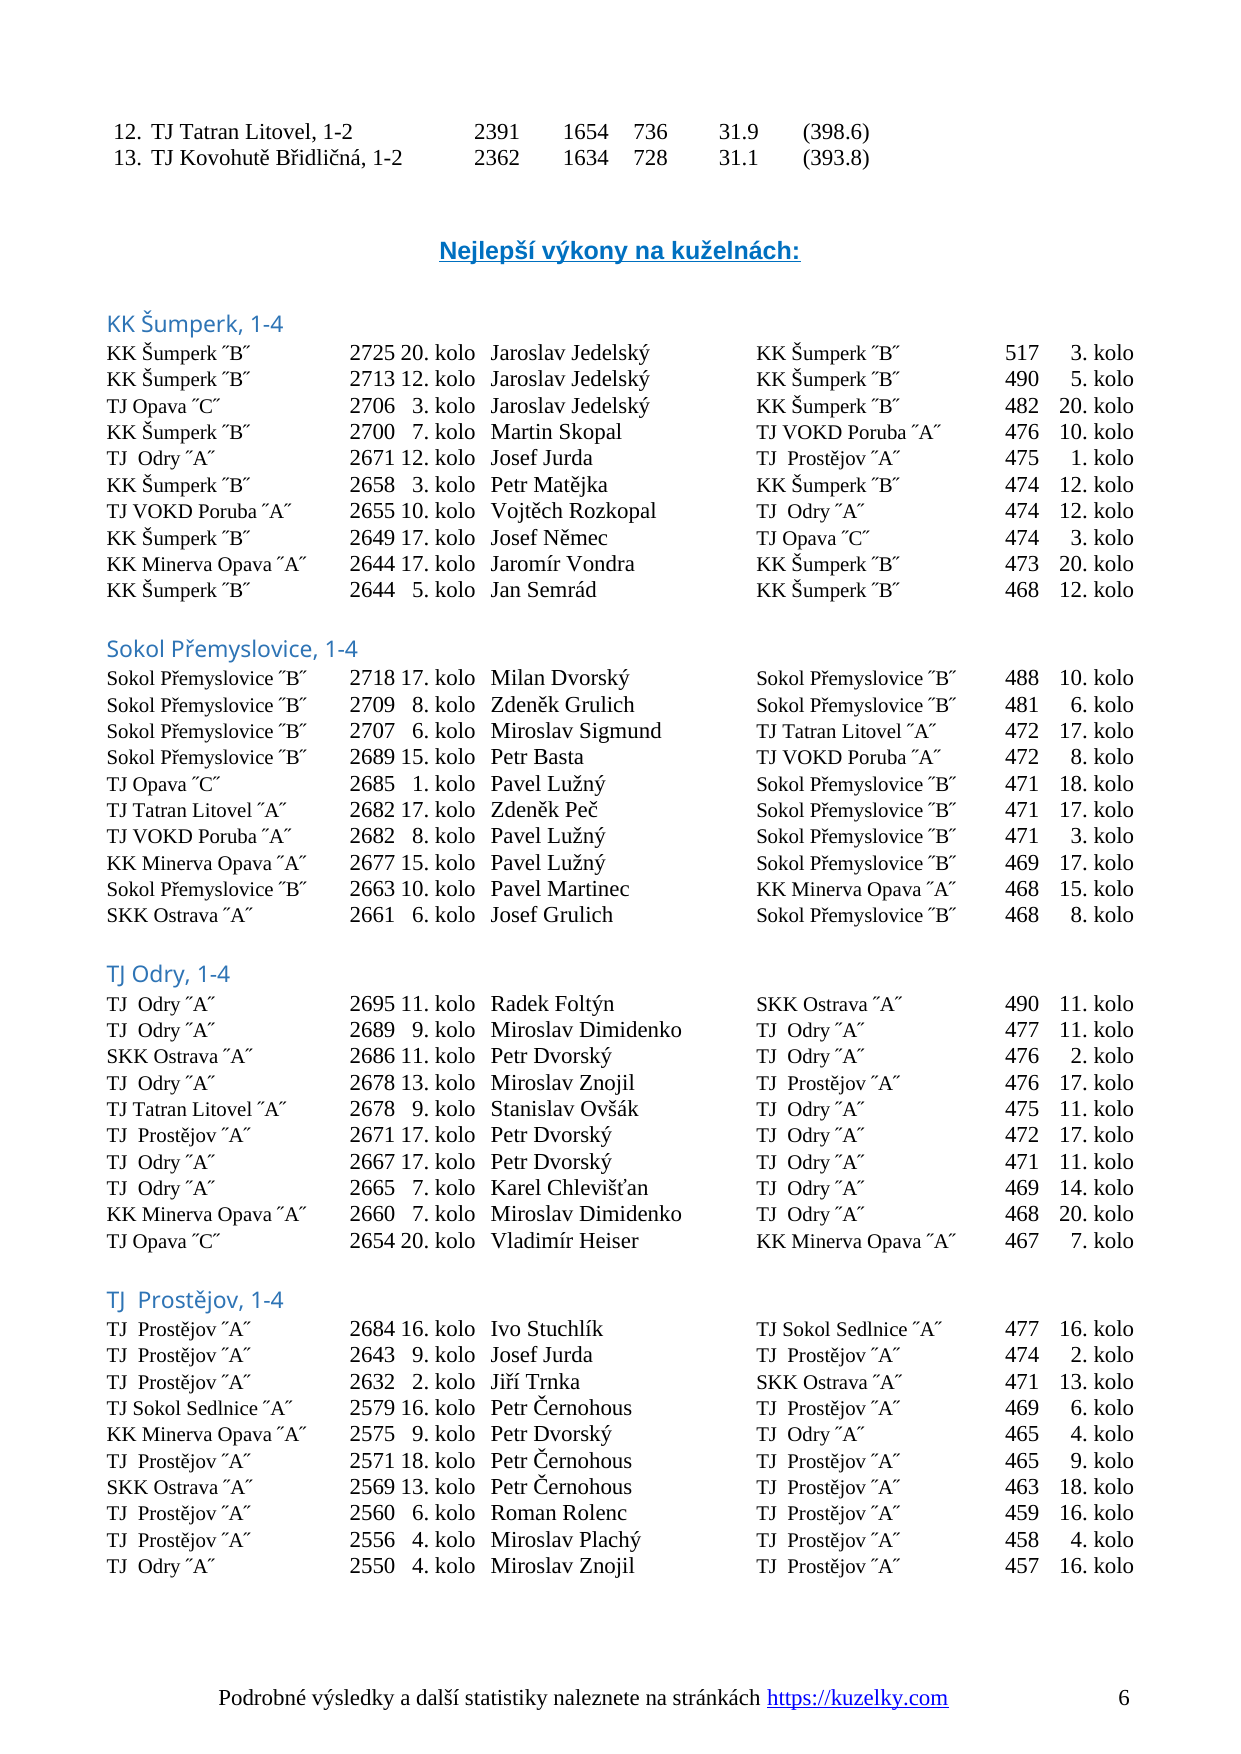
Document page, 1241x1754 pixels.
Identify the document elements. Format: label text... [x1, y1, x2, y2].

text TJ Prostějov ˝A˝ 2556 4. kolo Miroslav Plachý TJ Prostějov ˝A˝ 458 4. kolo [106, 1526, 1134, 1552]
text SKK Ostrava ˝A˝ 2569 13. kolo Petr Černohous TJ Prostějov ˝A˝ 463 18. kolo [106, 1473, 1134, 1499]
text Sokol Přemyslovice ˝B˝ 2689 15. kolo Petr Basta TJ VOKD Poruba ˝A˝ 472 8. kolo [106, 743, 1134, 770]
text TJ Opava ˝C˝ 2706 3. kolo Jaroslav Jedelský KK Šumperk ˝B˝ 482 20. kolo [106, 392, 1134, 418]
text TJ Prostějov ˝A˝ 2632 2. kolo Jiří Trnka SKK Ostrava ˝A˝ 471 13. kolo [106, 1368, 1134, 1394]
text KK Šumperk ˝B˝ 2725 20. kolo Jaroslav Jedelský KK Šumperk ˝B˝ 517 3. kolo [106, 339, 1134, 365]
subtitle Sokol Přemyslovice, 1-4 [106, 633, 1134, 664]
text TJ Odry ˝A˝ 2689 9. kolo Miroslav Dimidenko TJ Odry ˝A˝ 477 11. kolo [106, 1016, 1134, 1042]
subtitle TJ Odry, 1-4 [106, 958, 1134, 990]
text TJ Odry ˝A˝ 2665 7. kolo Karel Chlevišťan TJ Odry ˝A˝ 469 14. kolo [106, 1174, 1134, 1201]
text KK Šumperk ˝B˝ 2700 7. kolo Martin Skopal TJ VOKD Poruba ˝A˝ 476 10. kolo [106, 418, 1134, 444]
text 13. TJ Kovohutě Břidličná, 1-2 2362 1634 728 31.1 (393.8) [106, 144, 1134, 171]
text KK Minerva Opava ˝A˝ 2677 15. kolo Pavel Lužný Sokol Přemyslovice ˝B˝ 469 17. kolo [106, 849, 1134, 875]
subtitle KK Šumperk, 1-4 [106, 308, 1134, 339]
text Sokol Přemyslovice ˝B˝ 2709 8. kolo Zdeněk Grulich Sokol Přemyslovice ˝B˝ 481 6. kolo [106, 691, 1134, 717]
text TJ Opava ˝C˝ 2654 20. kolo Vladimír Heiser KK Minerva Opava ˝A˝ 467 7. kolo [106, 1227, 1134, 1253]
text Nejlepší výkony na kuželnách: [94, 236, 1145, 265]
text SKK Ostrava ˝A˝ 2661 6. kolo Josef Grulich Sokol Přemyslovice ˝B˝ 468 8. kolo [106, 902, 1134, 928]
text TJ Tatran Litovel ˝A˝ 2678 9. kolo Stanislav Ovšák TJ Odry ˝A˝ 475 11. kolo [106, 1095, 1134, 1121]
text TJ Odry ˝A˝ 2671 12. kolo Josef Jurda TJ Prostějov ˝A˝ 475 1. kolo [106, 444, 1134, 471]
text TJ VOKD Poruba ˝A˝ 2682 8. kolo Pavel Lužný Sokol Přemyslovice ˝B˝ 471 3. kolo [106, 822, 1134, 849]
text TJ Tatran Litovel ˝A˝ 2682 17. kolo Zdeněk Peč Sokol Přemyslovice ˝B˝ 471 17. kolo [106, 796, 1134, 822]
text Sokol Přemyslovice ˝B˝ 2663 10. kolo Pavel Martinec KK Minerva Opava ˝A˝ 468 15. kolo [106, 875, 1134, 902]
text KK Šumperk ˝B˝ 2649 17. kolo Josef Němec TJ Opava ˝C˝ 474 3. kolo [106, 523, 1134, 550]
text KK Šumperk ˝B˝ 2658 3. kolo Petr Matějka KK Šumperk ˝B˝ 474 12. kolo [106, 471, 1134, 497]
text TJ Odry ˝A˝ 2667 17. kolo Petr Dvorský TJ Odry ˝A˝ 471 11. kolo [106, 1148, 1134, 1174]
text TJ Odry ˝A˝ 2678 13. kolo Miroslav Znojil TJ Prostějov ˝A˝ 476 17. kolo [106, 1069, 1134, 1095]
text 12. TJ Tatran Litovel, 1-2 2391 1654 736 31.9 (398.6) [106, 118, 1134, 144]
text KK Minerva Opava ˝A˝ 2660 7. kolo Miroslav Dimidenko TJ Odry ˝A˝ 468 20. kolo [106, 1201, 1134, 1227]
text TJ Odry ˝A˝ 2550 4. kolo Miroslav Znojil TJ Prostějov ˝A˝ 457 16. kolo [106, 1552, 1134, 1578]
text Sokol Přemyslovice ˝B˝ 2718 17. kolo Milan Dvorský Sokol Přemyslovice ˝B˝ 488 10. kolo [106, 664, 1134, 691]
text KK Minerva Opava ˝A˝ 2644 17. kolo Jaromír Vondra KK Šumperk ˝B˝ 473 20. kolo [106, 550, 1134, 576]
text TJ Prostějov ˝A˝ 2643 9. kolo Josef Jurda TJ Prostějov ˝A˝ 474 2. kolo [106, 1341, 1134, 1368]
text TJ Prostějov ˝A˝ 2560 6. kolo Roman Rolenc TJ Prostějov ˝A˝ 459 16. kolo [106, 1499, 1134, 1526]
text KK Šumperk ˝B˝ 2644 5. kolo Jan Semrád KK Šumperk ˝B˝ 468 12. kolo [106, 576, 1134, 603]
text TJ Odry ˝A˝ 2695 11. kolo Radek Foltýn SKK Ostrava ˝A˝ 490 11. kolo [106, 990, 1134, 1016]
text TJ Opava ˝C˝ 2685 1. kolo Pavel Lužný Sokol Přemyslovice ˝B˝ 471 18. kolo [106, 770, 1134, 796]
text Sokol Přemyslovice ˝B˝ 2707 6. kolo Miroslav Sigmund TJ Tatran Litovel ˝A˝ 472 17. kolo [106, 717, 1134, 743]
text TJ Sokol Sedlnice ˝A˝ 2579 16. kolo Petr Černohous TJ Prostějov ˝A˝ 469 6. kolo [106, 1394, 1134, 1420]
text KK Minerva Opava ˝A˝ 2575 9. kolo Petr Dvorský TJ Odry ˝A˝ 465 4. kolo [106, 1420, 1134, 1447]
text TJ VOKD Poruba ˝A˝ 2655 10. kolo Vojtěch Rozkopal TJ Odry ˝A˝ 474 12. kolo [106, 497, 1134, 523]
text TJ Prostějov ˝A˝ 2571 18. kolo Petr Černohous TJ Prostějov ˝A˝ 465 9. kolo [106, 1447, 1134, 1473]
subtitle TJ Prostějov, 1-4 [106, 1284, 1134, 1315]
text TJ Prostějov ˝A˝ 2671 17. kolo Petr Dvorský TJ Odry ˝A˝ 472 17. kolo [106, 1121, 1134, 1148]
text TJ Prostějov ˝A˝ 2684 16. kolo Ivo Stuchlík TJ Sokol Sedlnice ˝A˝ 477 16. kolo [106, 1315, 1134, 1341]
text KK Šumperk ˝B˝ 2713 12. kolo Jaroslav Jedelský KK Šumperk ˝B˝ 490 5. kolo [106, 365, 1134, 392]
text SKK Ostrava ˝A˝ 2686 11. kolo Petr Dvorský TJ Odry ˝A˝ 476 2. kolo [106, 1042, 1134, 1069]
